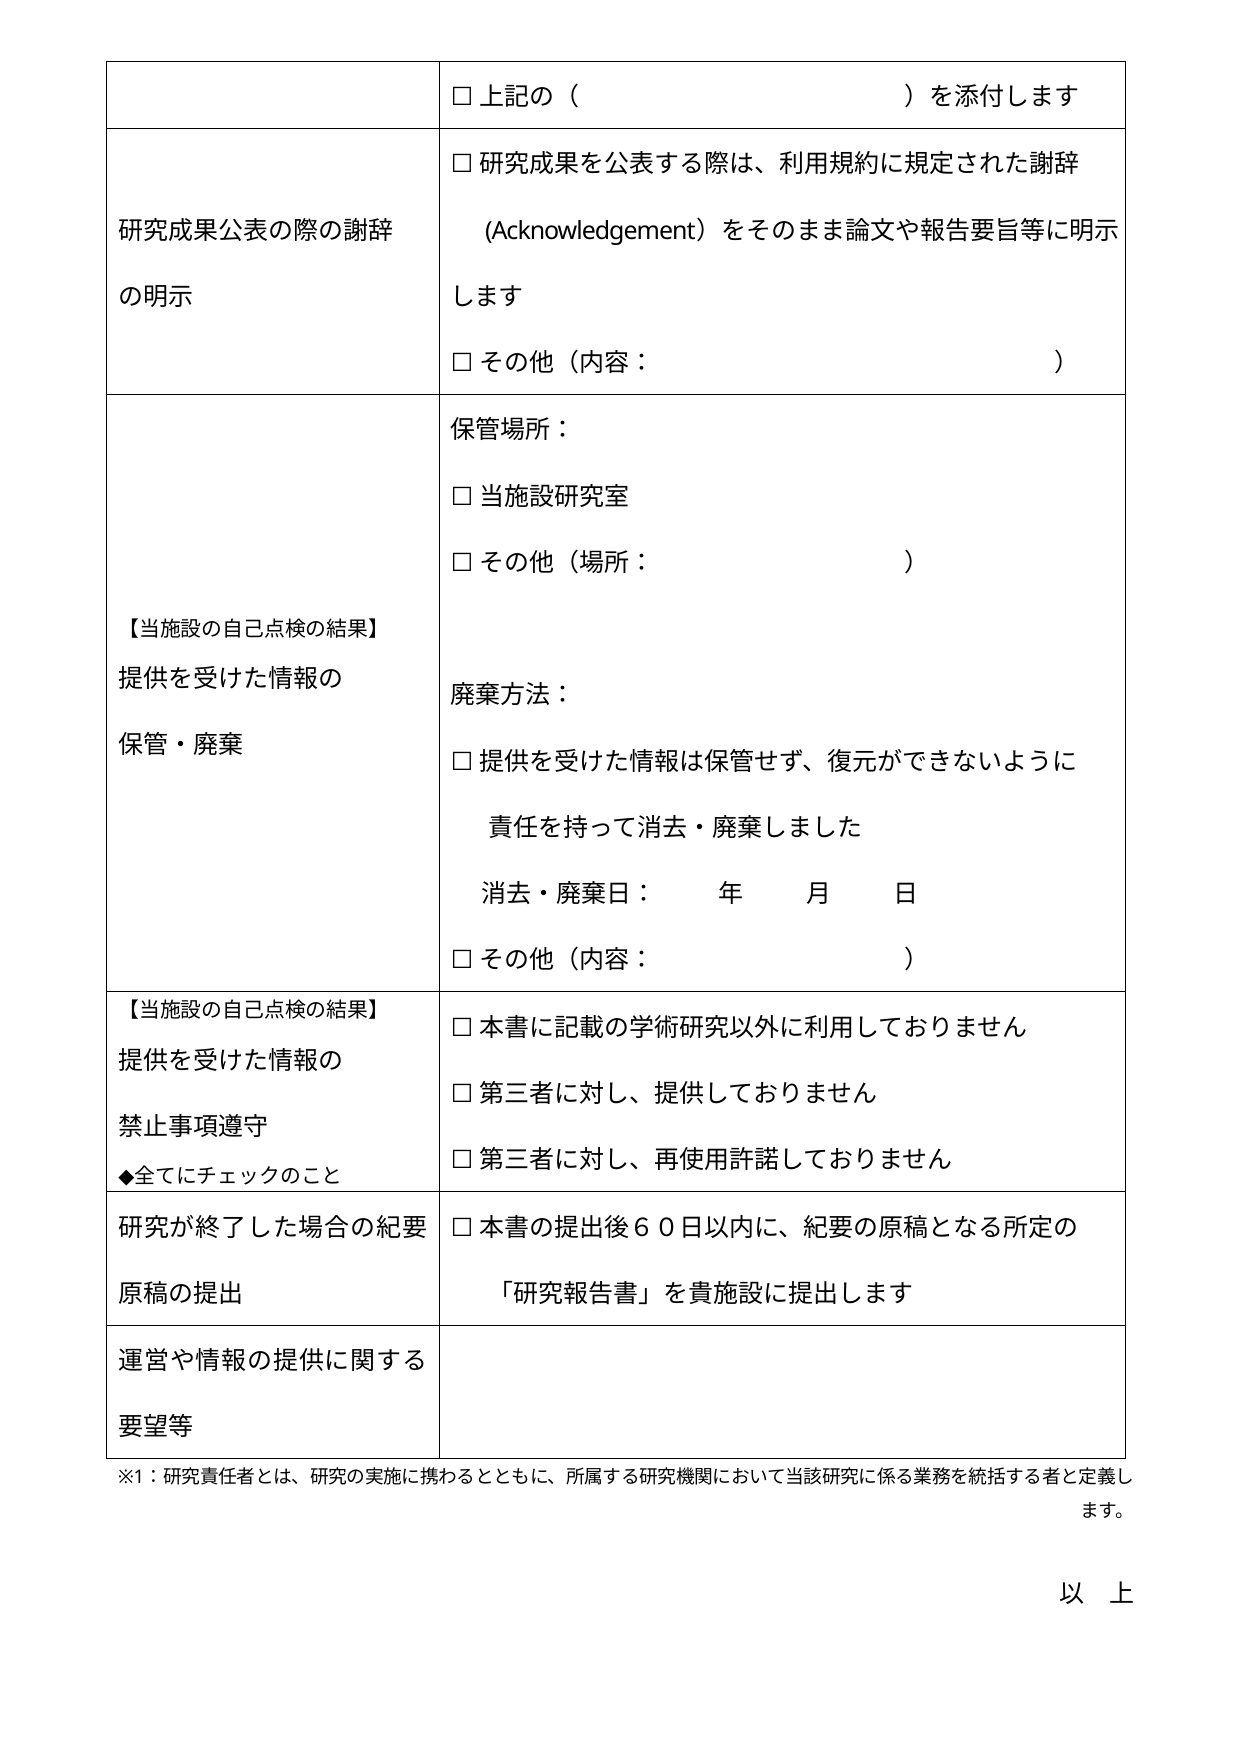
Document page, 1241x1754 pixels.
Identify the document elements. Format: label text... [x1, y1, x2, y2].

table_cell 【当施設の自己点検の結果】 提供を受けた情報の 保管・廃棄 [107, 395, 439, 991]
table_cell 研究成果を公表する際は、利用規約に規定された謝辞 (Acknowledgement）をそのまま論文や報告要旨等に明示します その他（内容： ） [440, 129, 1125, 394]
table_cell 【当施設の自己点検の結果】 提供を受けた情報の 禁止事項遵守 ◆全てにチェックのこと [107, 992, 439, 1191]
text 以 上 [106, 1558, 1134, 1625]
text ※1：研究責任者とは、研究の実施に携わるとともに、所属する研究機関において当該研究に係る業務を統括する者と定義します。 [106, 1459, 1134, 1525]
table_cell 運営や情報の提供に関する要望等 [107, 1326, 439, 1458]
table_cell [107, 62, 439, 128]
table_cell 研究成果公表の際の謝辞 の明示 [107, 129, 439, 394]
table_cell 保管場所： 当施設研究室 その他（場所： ） 廃棄方法： 提供を受けた情報は保管せず、復元ができないように 責任を持って消去・廃棄しました 消去・廃棄日： 年 月 日 その他（内容： ） [440, 395, 1125, 991]
table_cell [440, 1326, 1125, 1458]
table_cell 本書に記載の学術研究以外に利用しておりません 第三者に対し、提供しておりません 第三者に対し、再使用許諾しておりません [440, 992, 1125, 1191]
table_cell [440, 62, 1125, 128]
table_cell 研究が終了した場合の紀要原稿の提出 [107, 1192, 439, 1324]
table_cell 本書の提出後６０日以内に、紀要の原稿となる所定の 「研究報告書」を貴施設に提出します [440, 1192, 1125, 1324]
